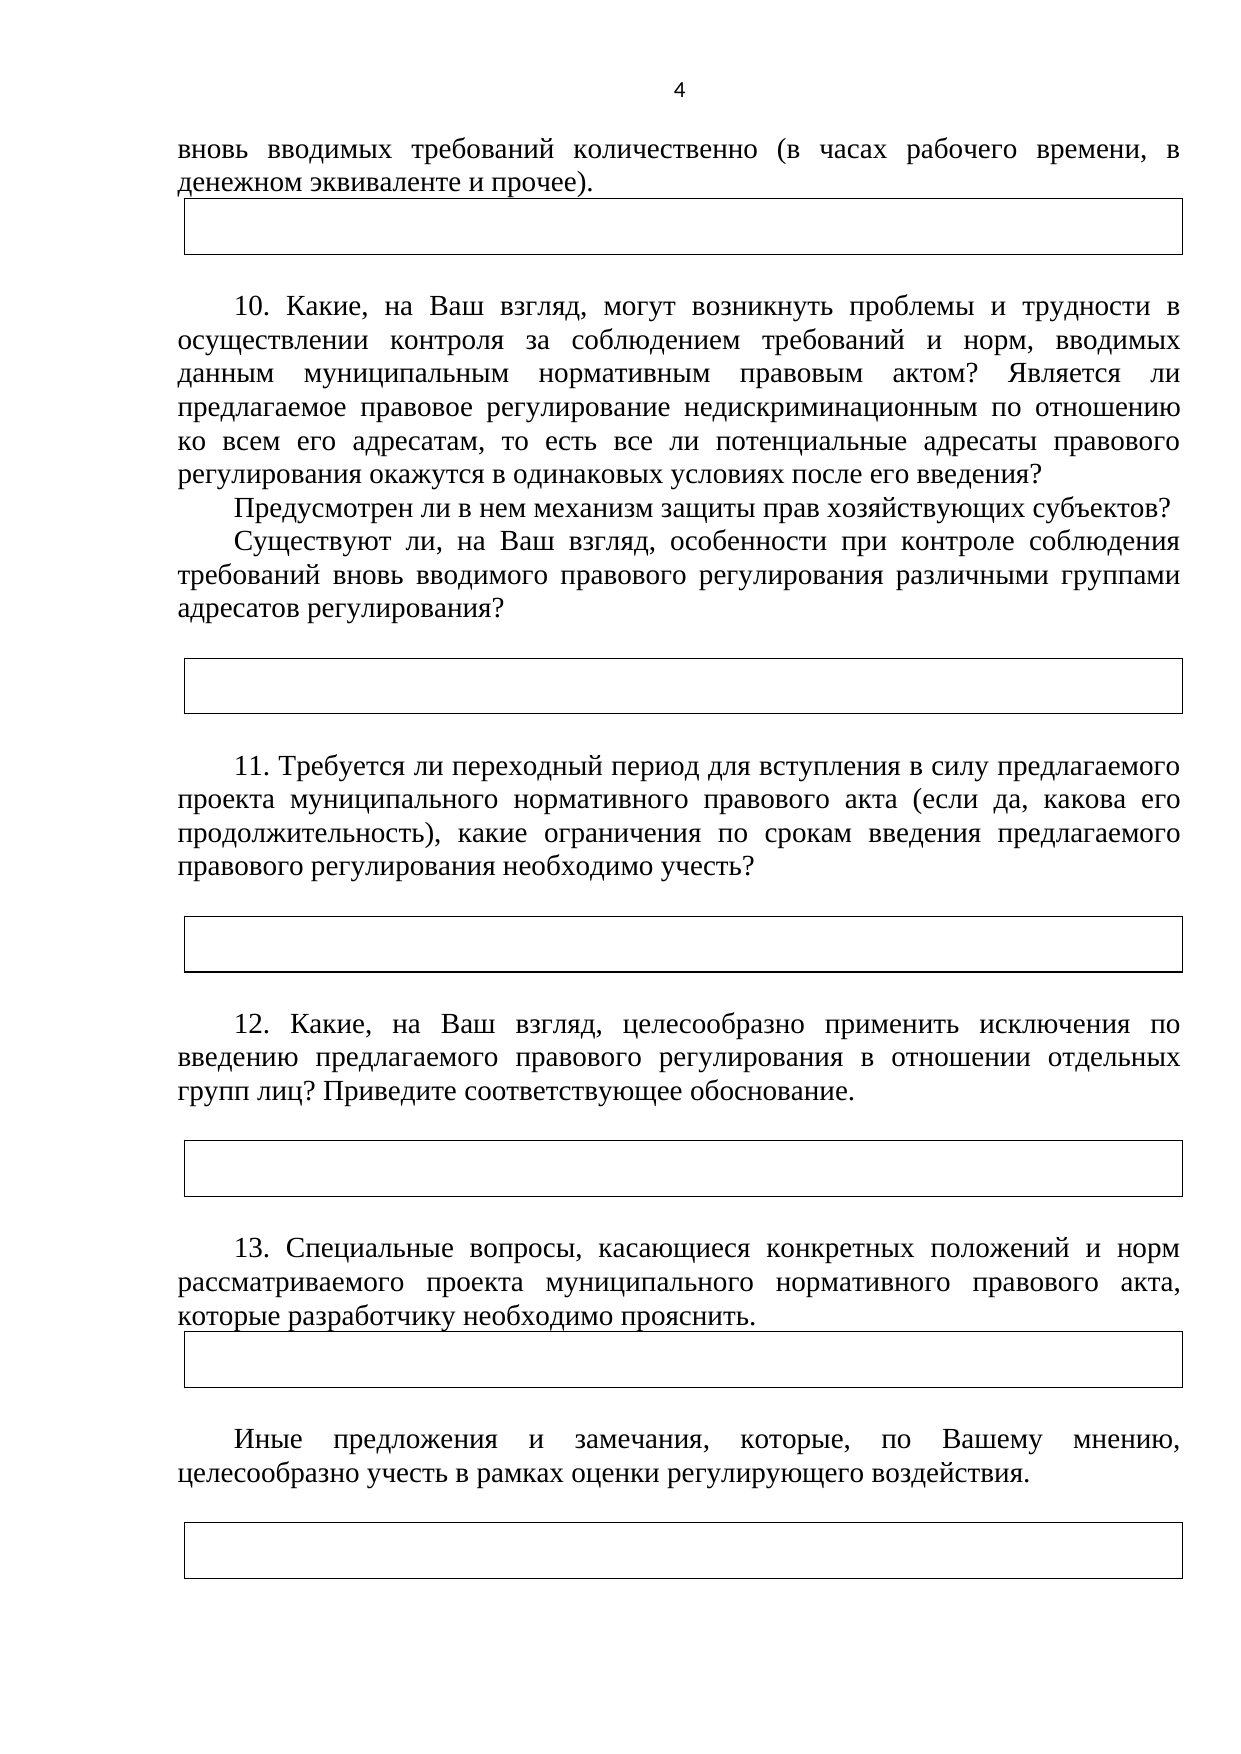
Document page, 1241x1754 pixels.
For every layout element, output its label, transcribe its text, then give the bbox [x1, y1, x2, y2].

table_header [185, 1141, 1182, 1196]
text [177, 131, 1181, 198]
text 12. Какие, на Ваш взгляд, целесообразно применить исключения по введению предлагаемого правового регулирования в отношении отдельных групп лиц? Приведите соответствующее обоснование. [177, 1006, 1181, 1107]
text 11. Требуется ли переходный период для вступления в силу предлагаемого проекта муниципального нормативного правового акта (если да, какова его продолжительность), какие ограничения по срокам введения предлагаемого правового регулирования необходимо учесть? [177, 748, 1181, 882]
table_header [185, 917, 1182, 971]
text Иные предложения и замечания, которые, по Вашему мнению, целесообразно учесть в рамках оценки регулирующего воздействия. [177, 1422, 1181, 1489]
text Существуют ли, на Ваш взгляд, особенности при контроле соблюдения требований вновь вводимого правового регулирования различными группами адресатов регулирования? [177, 523, 1181, 624]
table_header [185, 1332, 1182, 1387]
text Предусмотрен ли в нем механизм защиты прав хозяйствующих субъектов? [177, 490, 1181, 523]
text 10. Какие, на Ваш взгляд, могут возникнуть проблемы и трудности в осуществлении контроля за соблюдением требований и норм, вводимых данным муниципальным нормативным правовым актом? Является ли предлагаемое правовое регулирование недискриминационным по отношению ко всем его адресатам, то есть все ли потенциальные адресаты правового регулирования окажутся в одинаковых условиях после его введения? [177, 288, 1181, 490]
table_header [185, 1523, 1182, 1578]
table_header [185, 659, 1182, 713]
text 13. Специальные вопросы, касающиеся конкретных положений и норм рассматриваемого проекта муниципального нормативного правового акта, которые разработчику необходимо прояснить. [177, 1231, 1181, 1331]
table_header [185, 199, 1182, 254]
